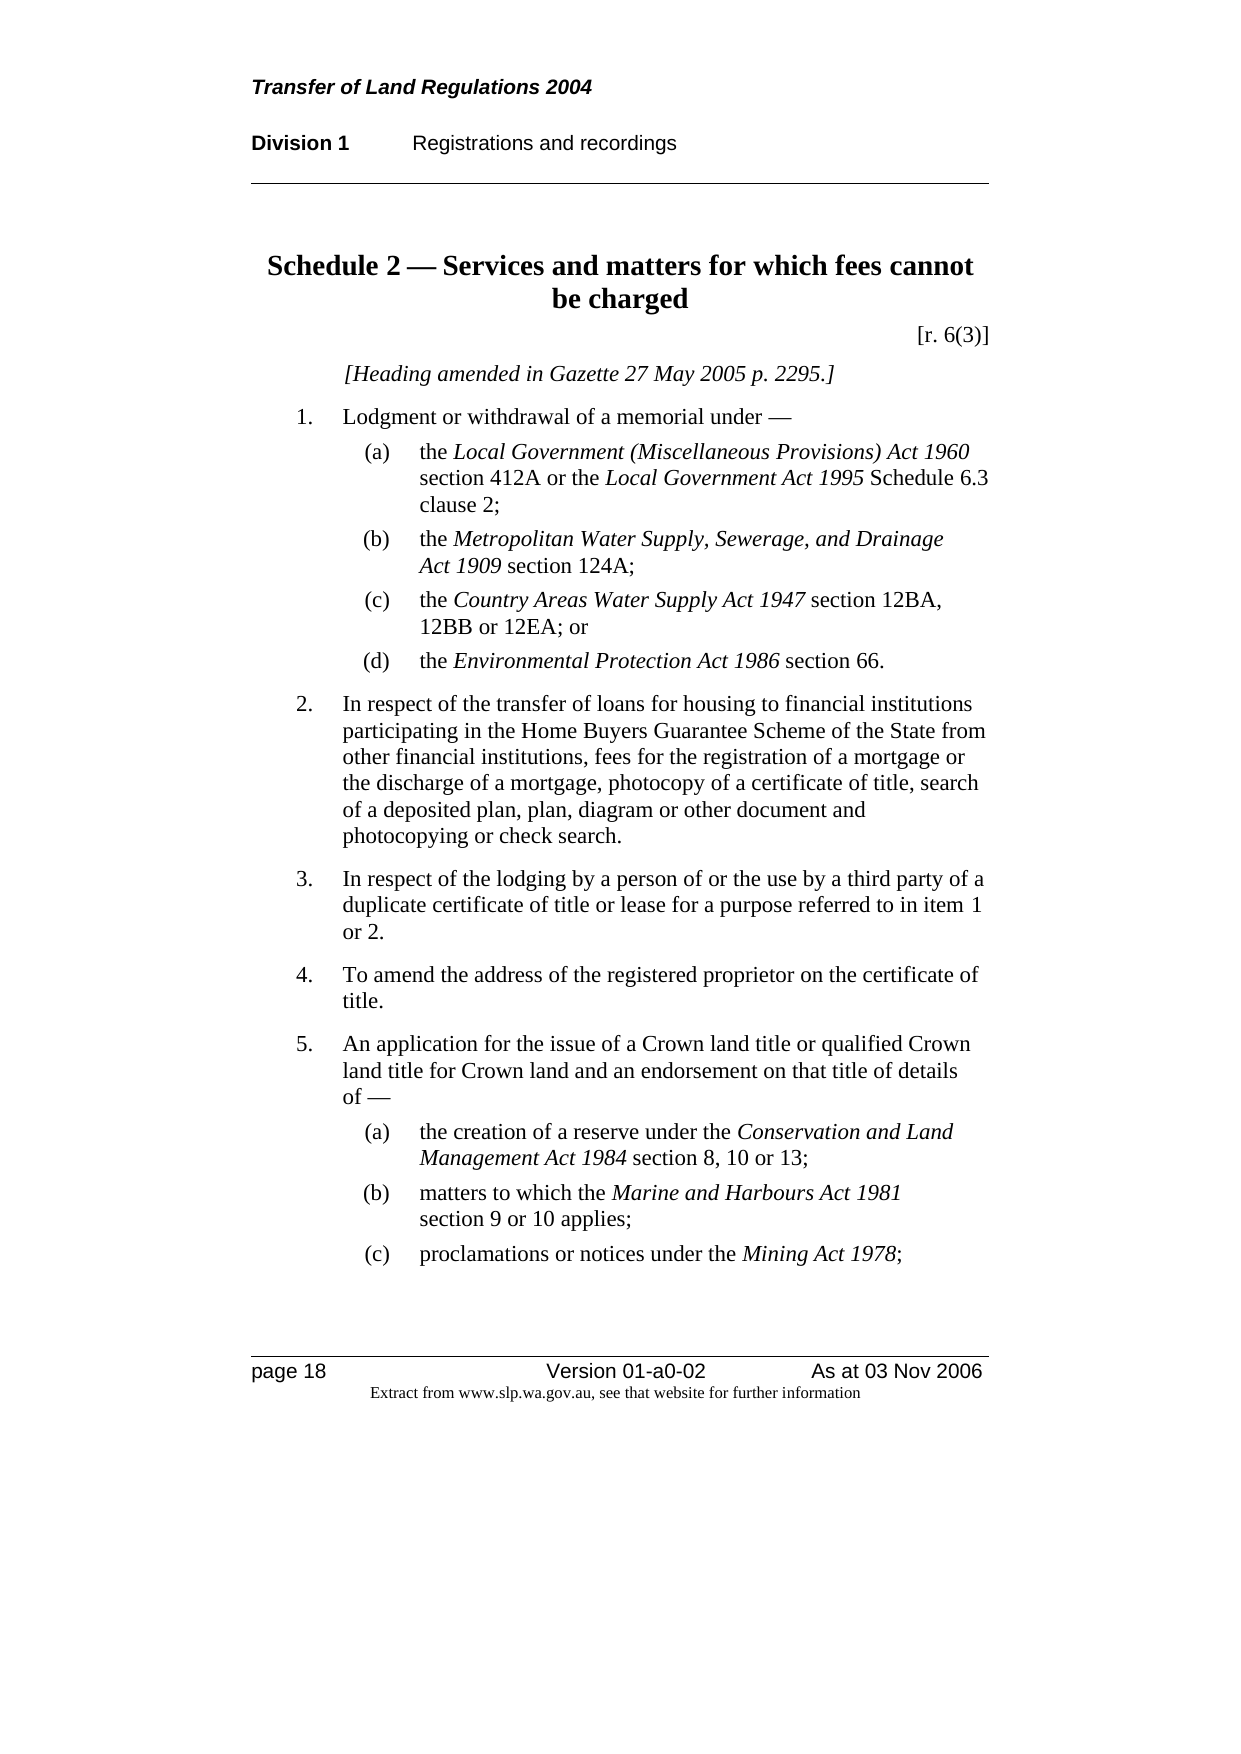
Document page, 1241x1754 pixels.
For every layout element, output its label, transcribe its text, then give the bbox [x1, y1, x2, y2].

text [Heading amended in Gazette 27 May 2005 p. 2295.] [251, 360, 989, 387]
text 2. In respect of the transfer of loans for housing to financial institutions participating in the Home Buyers Guarantee Scheme of the State from other financial institutions, fees for the registration of a mortgage or the discharge of a mortgage, photocopy of a certificate of title, search of a deposited plan, plan, diagram or other document and photocopying or check search. [251, 690, 989, 848]
subtitle Schedule 2 — Services and matters for which fees cannot be charged [251, 248, 989, 315]
text 5. An application for the issue of a Crown land title or qualified Crown land title for Crown land and an endorsement on that title of details of — [251, 1030, 989, 1109]
text 4. To amend the address of the registered proprietor on the certificate of title. [251, 961, 989, 1014]
text (c) proclamations or notices under the Mining Act 1978; [251, 1240, 989, 1266]
text (c) the Country Areas Water Supply Act 1947 section 12BA, 12BB or 12EA; or [251, 586, 989, 639]
text 1. Lodgment or withdrawal of a memorial under — [251, 403, 989, 429]
text (d) the Environmental Protection Act 1986 section 66. [251, 647, 989, 674]
text (b) the Metropolitan Water Supply, Sewerage, and Drainage Act 1909 section 124A; [251, 525, 989, 578]
text [r. 6(3)] [251, 321, 989, 348]
text (a) the creation of a reserve under the Conservation and Land Management Act 1984 section 8, 10 or 13; [251, 1118, 989, 1170]
text (b) matters to which the Marine and Harbours Act 1981 section 9 or 10 applies; [251, 1179, 989, 1231]
text 3. In respect of the lodging by a person of or the use by a third party of a duplicate certificate of title or lease for a purpose referred to in item 1 or 2. [251, 865, 989, 944]
text (a) the Local Government (Miscellaneous Provisions) Act 1960 section 412A or the Local Government Act 1995 Schedule 6.3 clause 2; [251, 438, 989, 517]
